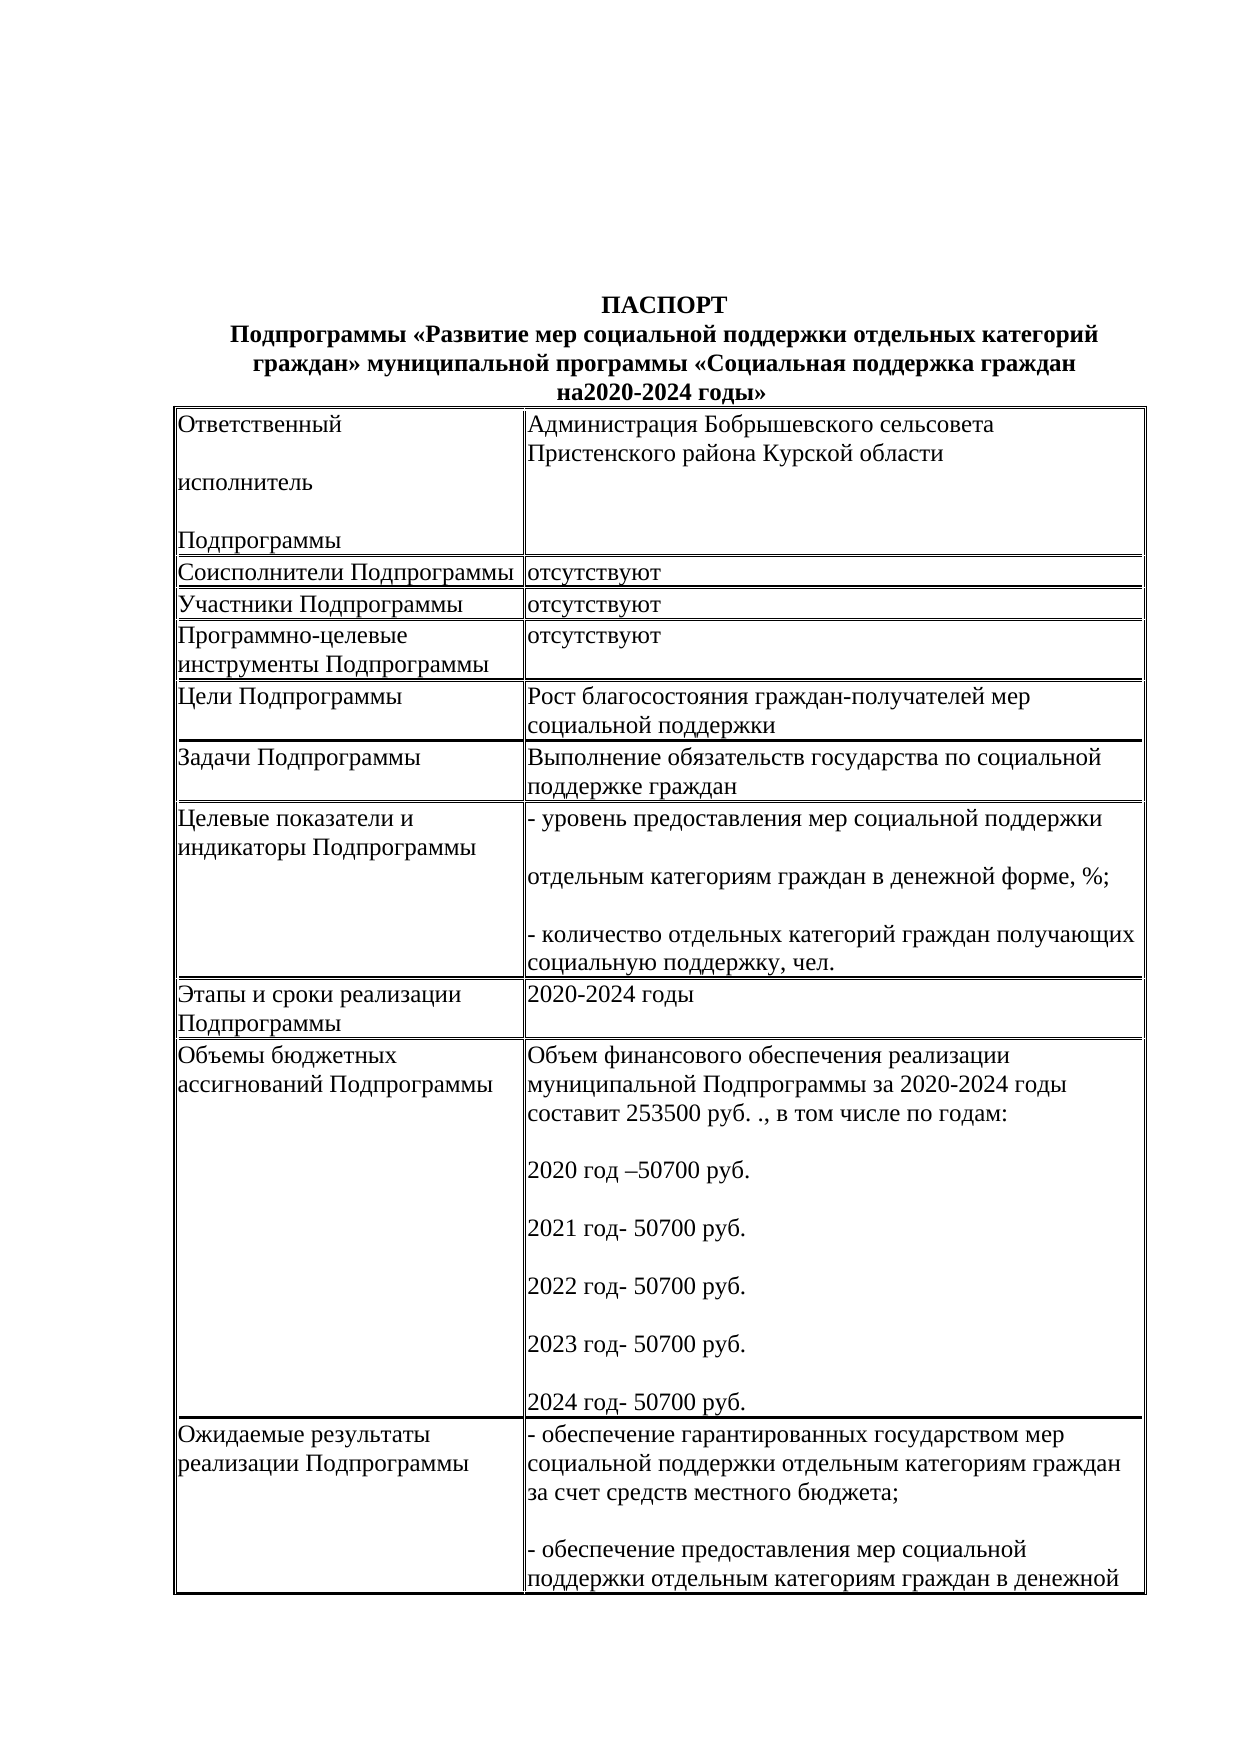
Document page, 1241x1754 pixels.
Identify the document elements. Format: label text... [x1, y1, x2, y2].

table_cell отсутствуют [526, 554, 1144, 585]
table_cell Объем финансового обеспечения реализации муниципальной Подпрограммы за 2020-2024 годы составит 253500 руб. ., в том числе по годам: 2020 год –50700 руб. 2021 год- 50700 руб. 2022 год- 50700 руб. 2023 год- 50700 руб. 2024 год- 50700 руб. [525, 1037, 1145, 1416]
table_cell Выполнение обязательств государства по социальной поддержке граждан [526, 739, 1144, 799]
table_cell Участники Подпрограммы [177, 585, 523, 617]
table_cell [525, 1416, 1144, 1592]
table_header Ответственный исполнитель Подпрограммы [177, 409, 525, 553]
table_cell - уровень предоставления мер социальной поддержки отдельным категориям граждан в денежной форме, %; - количество отдельных категорий граждан получающих социальную поддержку, чел. [526, 800, 1144, 976]
table_cell Целевые показатели и индикаторы Подпрограммы [177, 800, 523, 976]
text Подпрограммы «Развитие мер социальной поддержки отдельных категорий граждан» муниципальной программы «Социальная поддержка граждан [177, 319, 1152, 377]
table_cell Этапы и сроки реализации Подпрограммы [177, 976, 523, 1037]
table_cell Программно-целевые инструменты Подпрограммы [177, 618, 523, 678]
table_cell отсутствуют [526, 585, 1144, 617]
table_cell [177, 1416, 525, 1592]
table_cell 2020-2024 годы [526, 976, 1144, 1037]
table_header Администрация Бобрышевского сельсовета Пристенского района Курской области [525, 409, 1144, 553]
text ПАСПОРТ [177, 291, 1152, 319]
table_cell Цели Подпрограммы [177, 678, 523, 739]
table_cell Соисполнители Подпрограммы [177, 554, 523, 585]
text на2020-2024 годы» [177, 377, 1152, 406]
table_cell Задачи Подпрограммы [177, 739, 523, 799]
table_cell Объемы бюджетных ассигнований Подпрограммы [175, 1037, 525, 1416]
table_cell Рост благосостояния граждан-получателей мер социальной поддержки [526, 678, 1144, 739]
table_cell отсутствуют [526, 618, 1144, 678]
